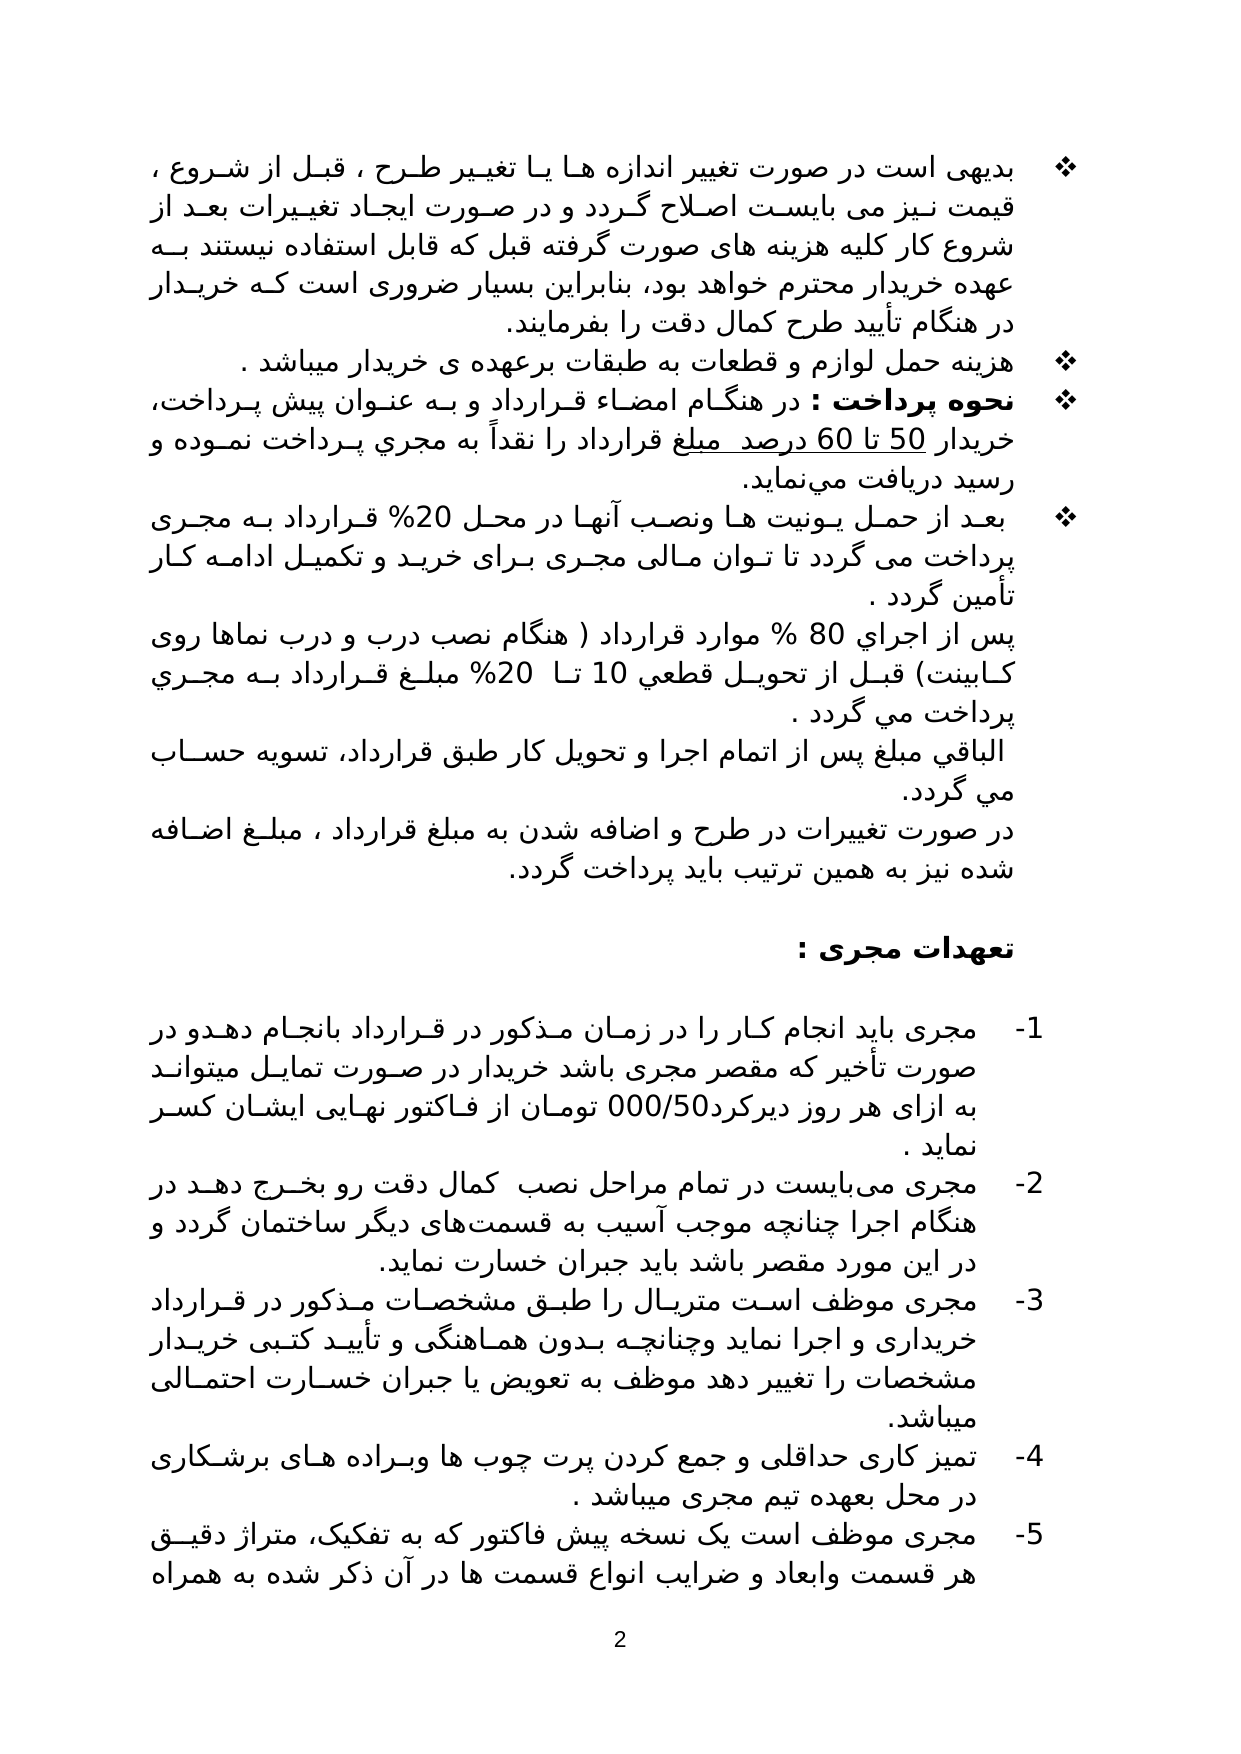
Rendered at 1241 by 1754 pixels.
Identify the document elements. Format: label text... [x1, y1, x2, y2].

list الباقي مبلغ پس از اتمام اجرا و تحويل كار طبق قرارداد، تسويه حساب مي گردد. [150, 734, 1015, 807]
list بعد از حمل یونیت ها ونصب آنها در محل 20% قرارداد به مجری پرداخت می گردد تا توان مالی مجری برای خرید و تکمیل ادامه کار تأمین گردد . [150, 501, 1053, 612]
list تمیز کاری حداقلی و جمع کردن پرت چوب ها وبراده های برشکاری در محل بعهده تیم مجری میباشد . [150, 1439, 1015, 1512]
list پس از اجراي 80 % موارد قرارداد ( هنگام نصب درب و درب نماها روی کابینت) قبل از تحويل قطعي 10 تا 20% مبلغ قرارداد به مجري پرداخت مي گردد . [150, 617, 1015, 729]
list نحوه پرداخت : در هنگام امضاء قرارداد و به عنوان پیش پرداخت، خريدار 50 تا 60 درصد مبلغ قرارداد را نقداً به مجري پرداخت نموده و رسيد دريافت مي‌نمايد. [150, 384, 1053, 496]
list مجری می‌بایست در تمام مراحل نصب کمال دقت رو بخرج دهد در هنگام اجرا چنانچه موجب آسیب به قسمت‌های دیگر ساختمان گردد و در این مورد مقصر باشد باید جبران خسارت نماید. [150, 1167, 1015, 1279]
list مجری باید انجام کار را در زمان مذکور در قرارداد بانجام دهدو در صورت تأخیر که مقصر مجری باشد خریدار در صورت تمایل میتواند به ازای هر روز دیرکرد000/50 تومان از فاکتور نهایی ایشان کسر نماید . [150, 1011, 1015, 1162]
list تعهدات مجری : [150, 931, 1015, 965]
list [150, 1517, 1015, 1590]
list هزینه حمل لوازم و قطعات به طبقات برعهده ی خریدار میباشد . [150, 345, 1053, 379]
list در صورت تغییرات در طرح و اضافه شدن به مبلغ قرارداد ، مبلغ اضافه شده نيز به همين ترتيب باید پرداخت گردد. [150, 812, 1015, 885]
list بدیهی است در صورت تغییر اندازه ها یا تغییر طرح ، قبل از شروع ، قیمت نیز می بایست اصلاح گردد و در صورت ایجاد تغییرات بعد از شروع کار کلیه هزینه های صورت گرفته قبل که قابل استفاده نیستند به عهده خریدار محترم خواهد بود، بنابراین بسیار ضروری است که خریدار در هنگام تأیید طرح کمال دقت را بفرمایند. [150, 150, 1053, 340]
list مجری موظف است متریال را طبق مشخصات مذکور در قرارداد خریداری و اجرا نماید وچنانچه بدون هماهنگی و تأیید کتبی خریدار مشخصات را تغییر دهد موظف به تعویض یا جبران خسارت احتمالی میباشد. [150, 1284, 1015, 1434]
